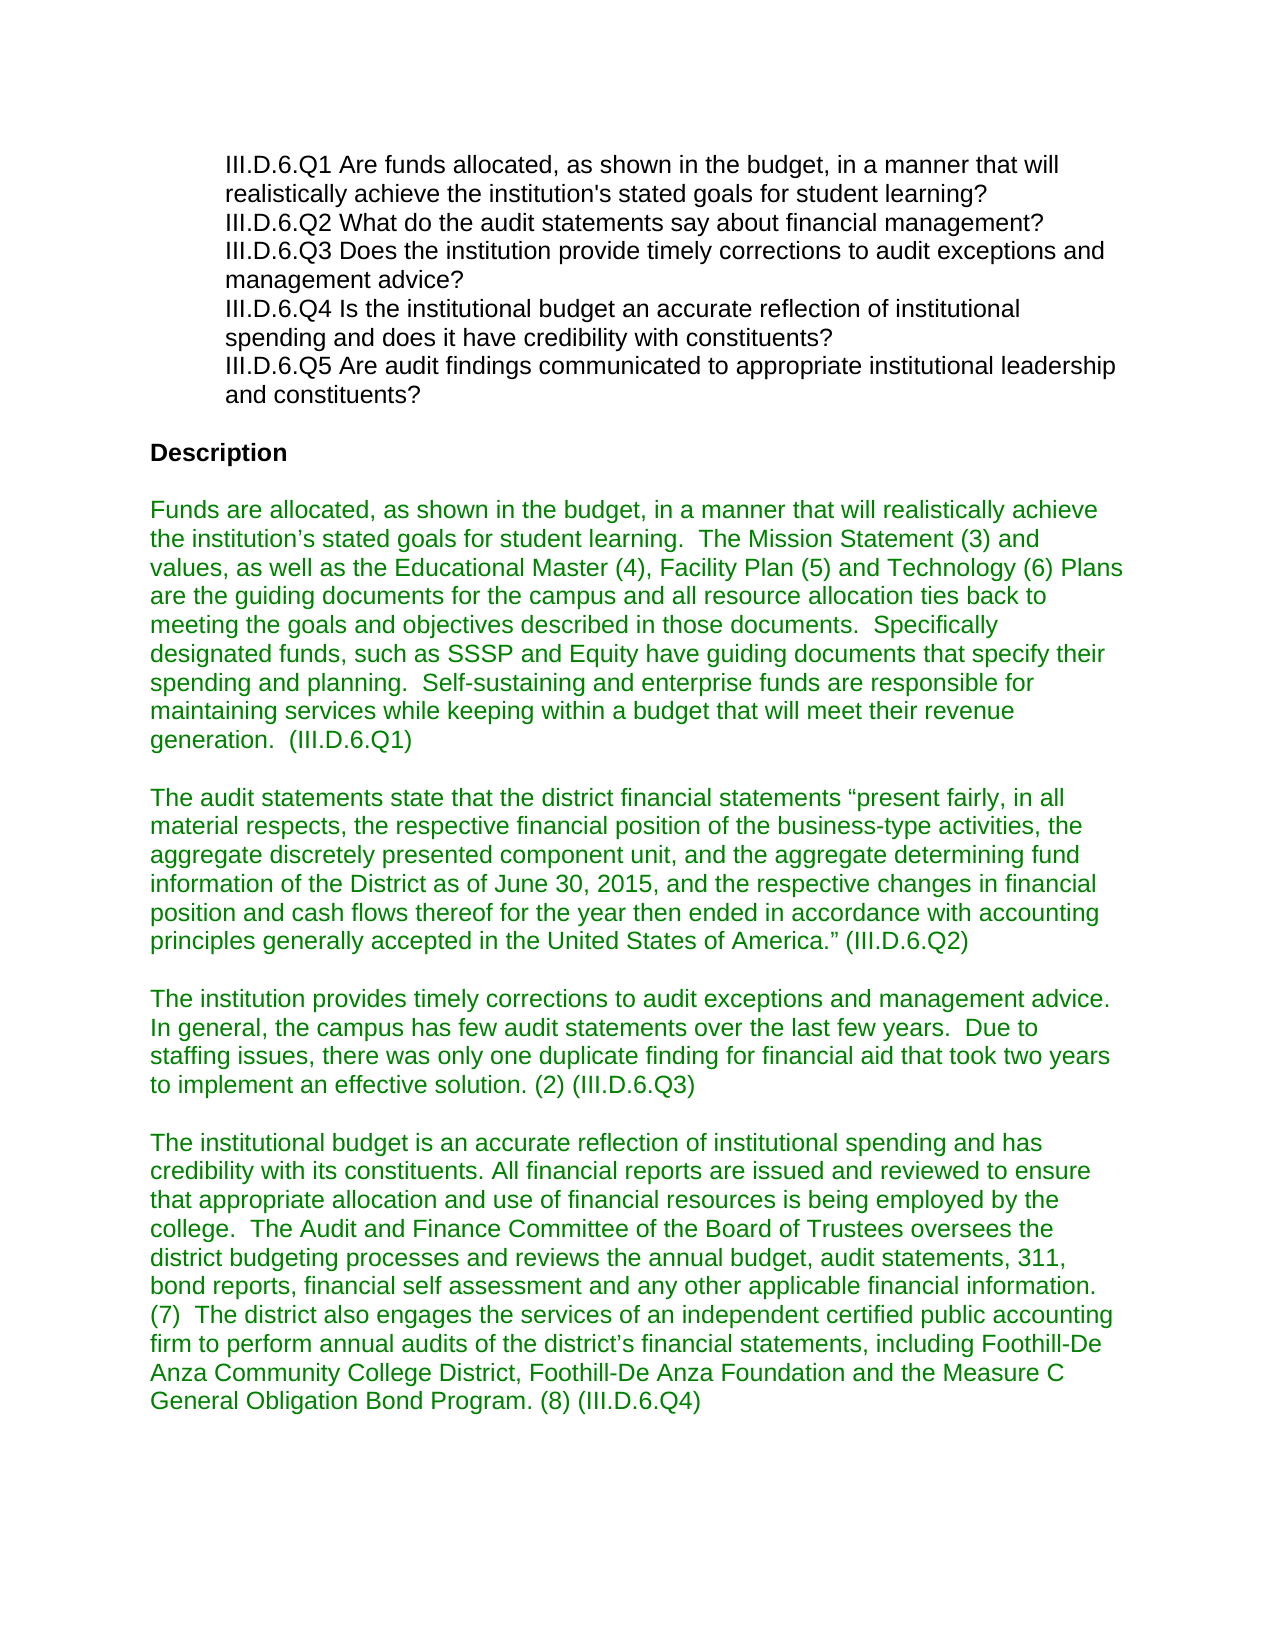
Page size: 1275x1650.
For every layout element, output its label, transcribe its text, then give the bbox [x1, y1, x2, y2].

text position and cash flows thereof for the year then ended in accordance with accounting principles generally accepted in the United States of America.” (III.D.6.Q2) [150, 897, 1125, 955]
text The institution provides timely corrections to audit exceptions and management advice. In general, the campus has few audit statements over the last few years. Due to staffing issues, there was only one duplicate finding for financial aid that took two years to implement an effective solution. (2) (III.D.6.Q3) [150, 984, 1125, 1099]
text The institutional budget is an accurate reflection of institutional spending and has credibility with its constituents. All financial reports are issued and reviewed to ensure that appropriate allocation and use of financial resources is being employed by the college. The Audit and Finance Committee of the Board of Trustees oversees the district budgeting processes and reviews the annual budget, audit statements, 311, bond reports, financial self assessment and any other applicable financial information. (7) The district also engages the services of an independent certified public accounting firm to perform annual audits of the district’s financial statements, including Foothill-De Anza Community College District, Foothill-De Anza Foundation and the Measure C General Obligation Bond Program. (8) (III.D.6.Q4) [150, 1127, 1125, 1415]
text Funds are allocated, as shown in the budget, in a manner that will realistically achieve the institution’s stated goals for student learning. The Mission Statement (3) and values, as well as the Educational Master (4), Facility Plan (5) and Technology (6) Plans are the guiding documents for the campus and all resource allocation ties back to meeting the goals and objectives described in those documents. Specifically designated funds, such as SSSP and Equity have guiding documents that specify their spending and planning. Self-sustaining and enterprise funds are responsible for maintaining services while keeping within a budget that will meet their revenue generation. (III.D.6.Q1) [150, 495, 1125, 754]
text III.D.6.Q2 What do the audit statements say about financial management? [225, 207, 1125, 236]
text III.D.6.Q1 Are funds allocated, as shown in the budget, in a manner that will realistically achieve the institution's stated goals for student learning? [225, 150, 1125, 207]
text III.D.6.Q4 Is the institutional budget an accurate reflection of institutional spending and does it have credibility with constituents? [225, 294, 1125, 351]
text III.D.6.Q5 Are audit findings communicated to appropriate institutional leadership and constituents? [225, 351, 1125, 409]
text Description [150, 409, 1125, 466]
text The audit statements state that the district financial statements “present fairly, in all material respects, the respective financial position of the business-type activities, the aggregate discretely presented component unit, and the aggregate determining fund information of the District as of June 30, 2015, and the respective changes in financial [150, 782, 1125, 897]
text III.D.6.Q3 Does the institution provide timely corrections to audit exceptions and management advice? [225, 236, 1125, 294]
